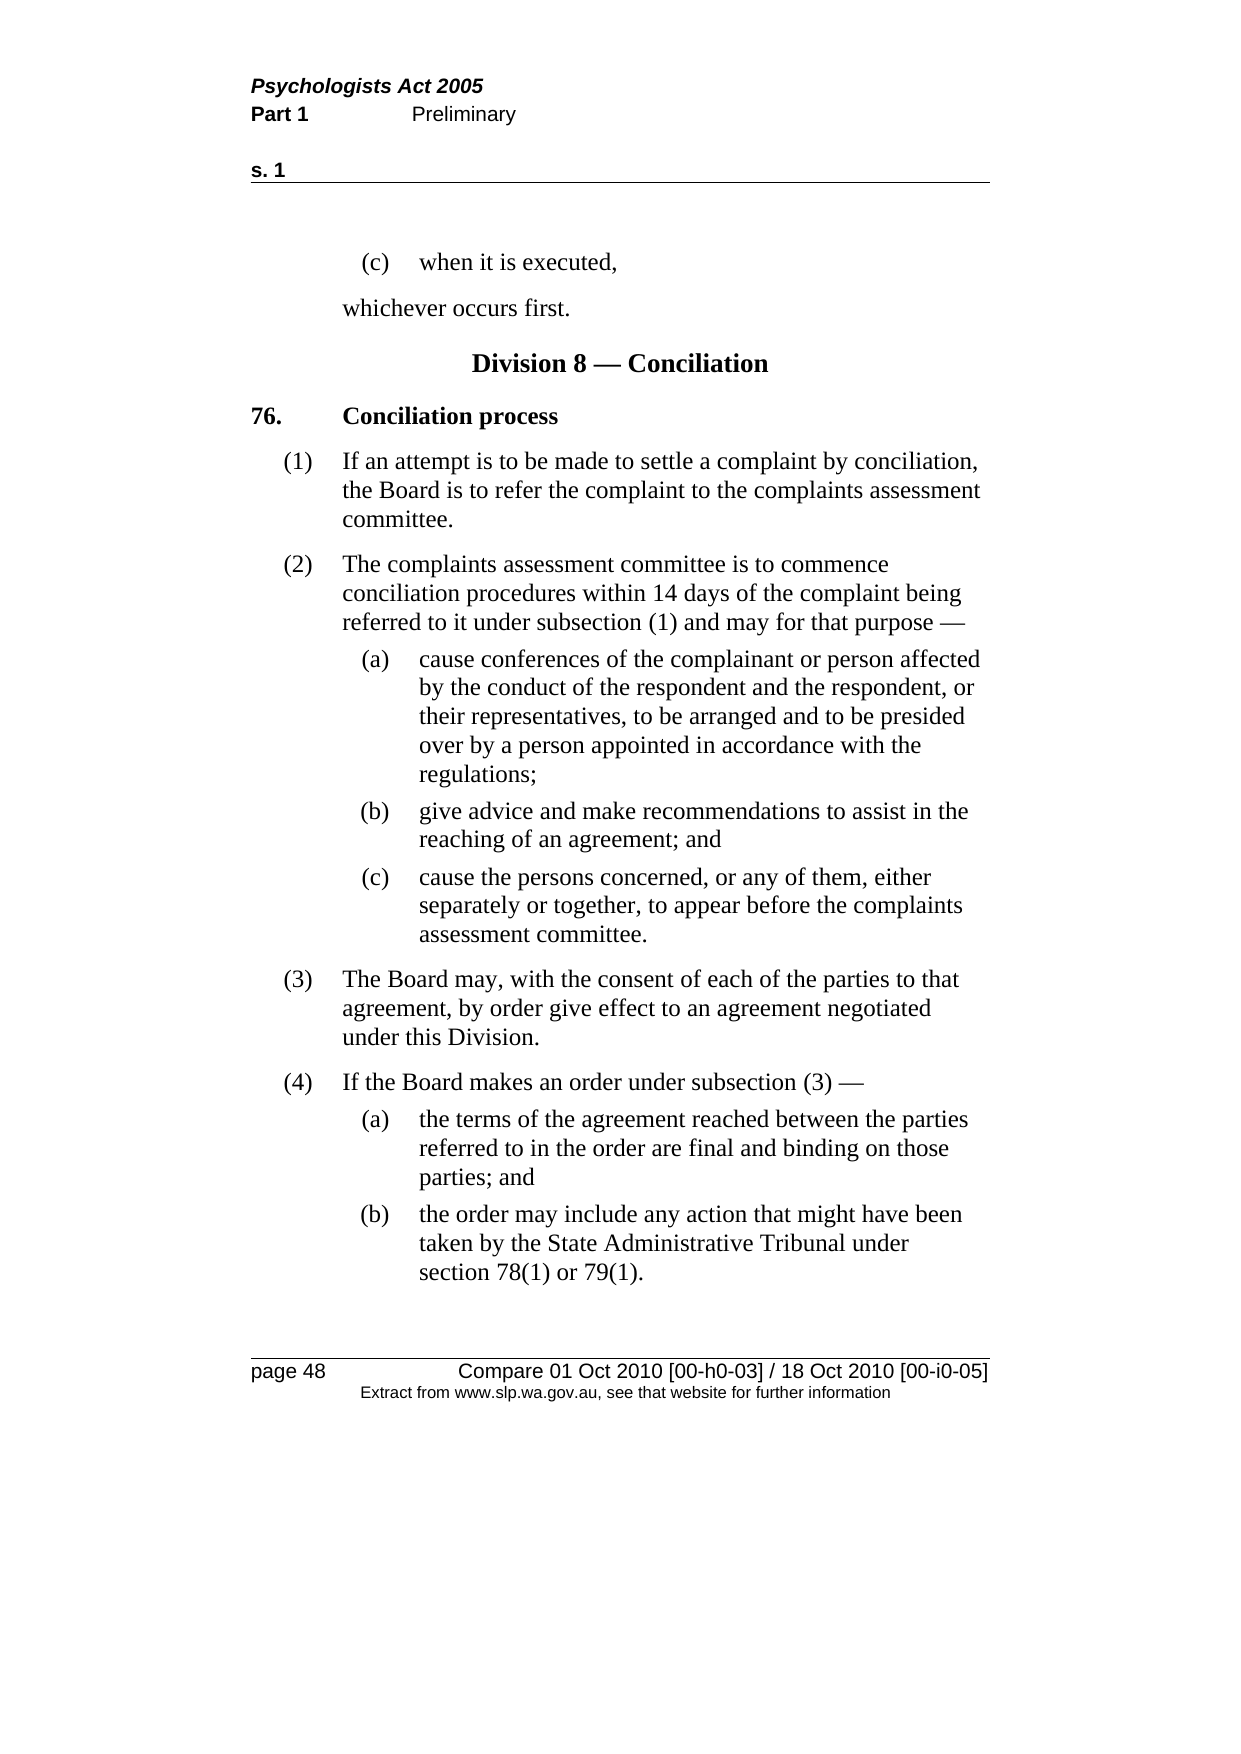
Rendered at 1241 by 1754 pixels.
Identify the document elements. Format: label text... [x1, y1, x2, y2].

text (1) If an attempt is to be made to settle a complaint by conciliation, the Board is to refer the complaint to the complaints assessment committee. [251, 446, 990, 532]
text (3) The Board may, with the consent of each of the parties to that agreement, by order give effect to an agreement negotiated under this Division. [251, 964, 990, 1051]
text (c) cause the persons concerned, or any of them, either separately or together, to appear before the complaints assessment committee. [251, 862, 990, 948]
text (b) give advice and make recommendations to assist in the reaching of an agreement; and [251, 796, 990, 853]
text (2) The complaints assessment committee is to commence conciliation procedures within 14 days of the complaint being referred to it under subsection (1) and may for that purpose — [251, 549, 990, 635]
subtitle Division 8 — Conciliation [251, 347, 990, 378]
text (a) cause conferences of the complainant or person affected by the conduct of the respondent and the respondent, or their representatives, to be arranged and to be presided over by a person appointed in accordance with the regulations; [251, 644, 990, 787]
text (4) If the Board makes an order under subsection (3) — [251, 1067, 990, 1096]
text (a) the terms of the agreement reached between the parties referred to in the order are final and binding on those parties; and [251, 1104, 990, 1191]
text whichever occurs first. [251, 293, 990, 322]
text (b) the order may include any action that might have been taken by the State Administrative Tribunal under section 78(1) or 79(1). [251, 1199, 990, 1285]
subtitle 76. Conciliation process [251, 401, 990, 429]
text (c) when it is executed, [251, 247, 990, 276]
